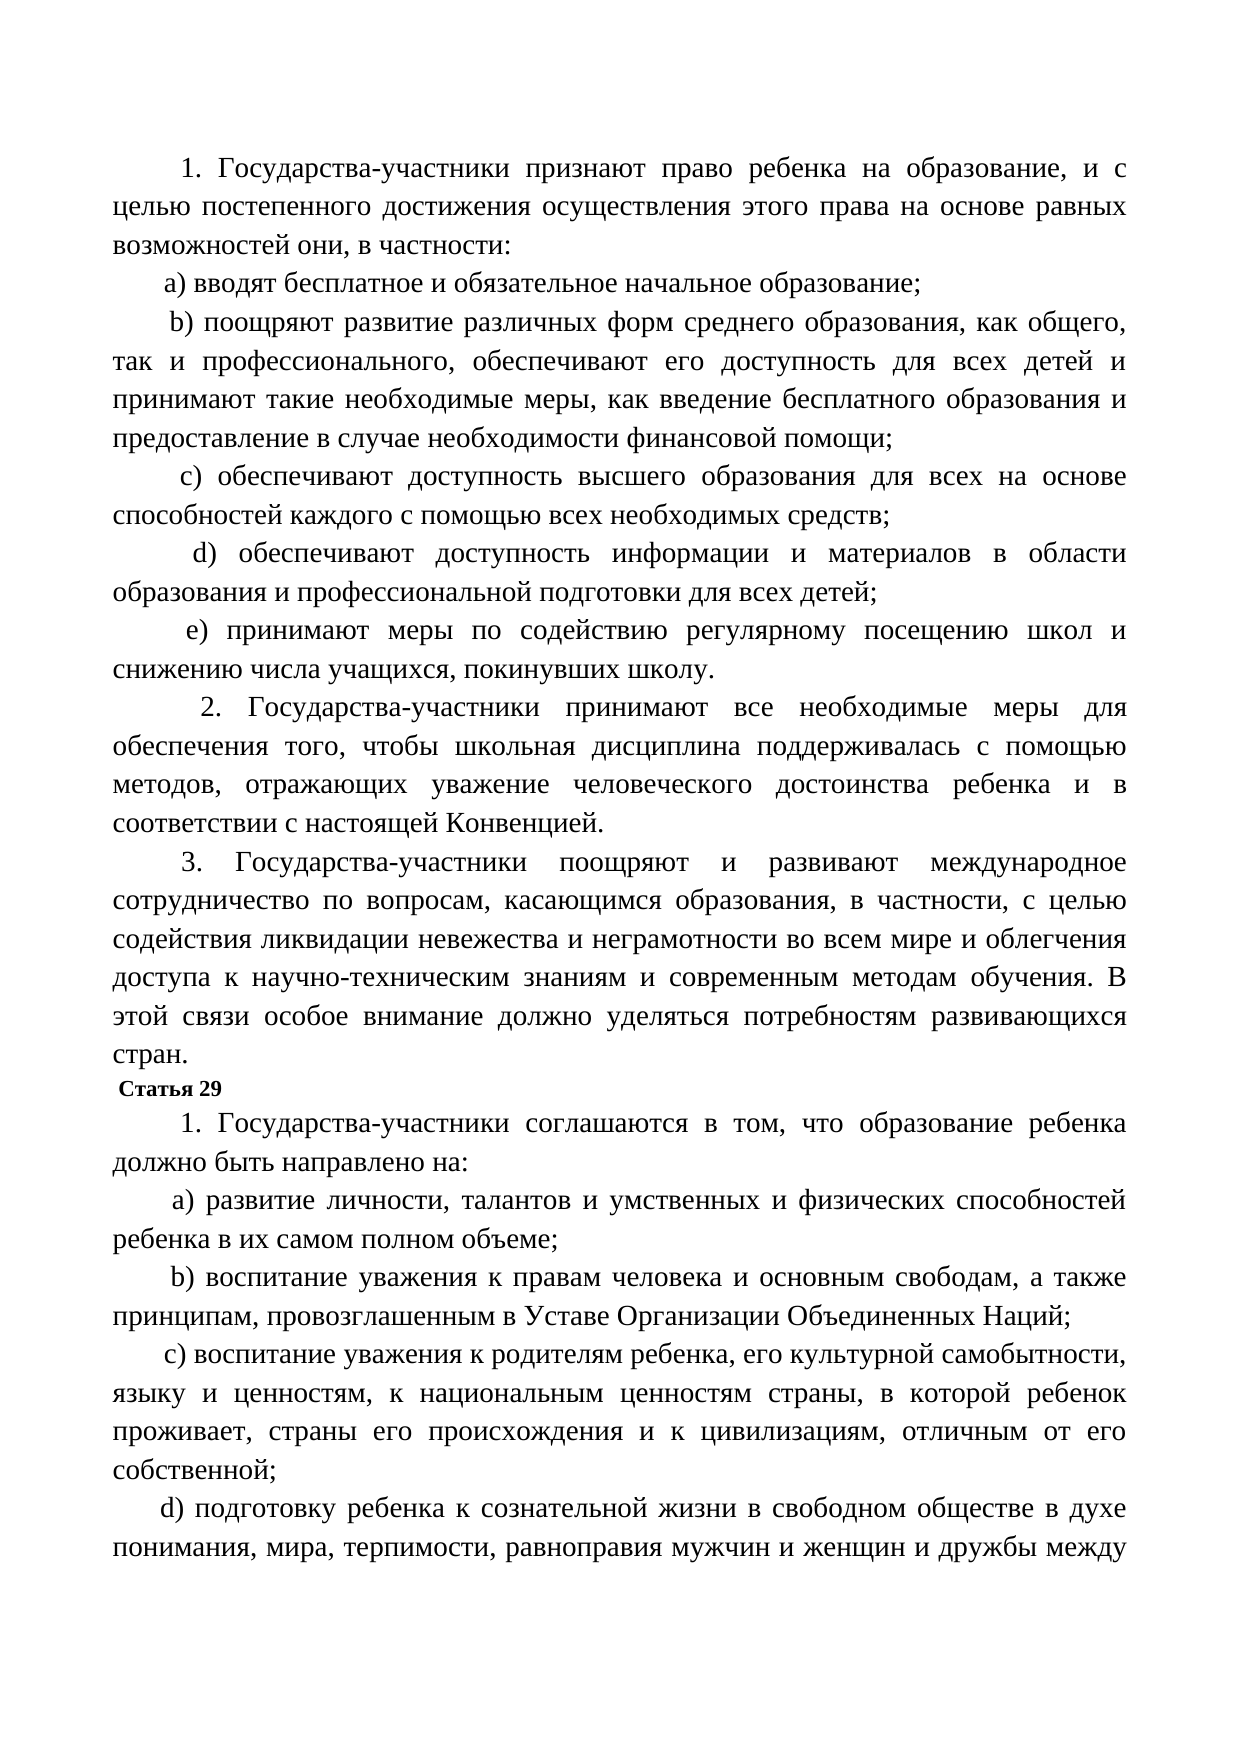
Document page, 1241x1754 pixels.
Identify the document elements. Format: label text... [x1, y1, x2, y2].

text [112, 1491, 1128, 1563]
text Статья 29 [112, 1075, 1128, 1101]
text 3. Государства-участники поощряют и развивают международное сотрудничество по вопросам, касающимся образования, в частности, с целью содействия ликвидации невежества и неграмотности во всем мире и облегчения доступа к научно-техническим знаниям и современным методам обучения. В этой связи особое внимание должно уделяться потребностям развивающихся стран. [112, 844, 1128, 1070]
text b) поощряют развитие различных форм среднего образования, как общего, так и профессионального, обеспечивают его доступность для всех детей и принимают такие необходимые меры, как введение бесплатного образования и предоставление в случае необходимости финансовой помощи; [112, 304, 1128, 453]
text 2. Государства-участники принимают все необходимые меры для обеспечения того, чтобы школьная дисциплина поддерживалась с помощью методов, отражающих уважение человеческого достоинства ребенка и в соответствии с настоящей Конвенцией. [112, 689, 1128, 839]
text b) воспитание уважения к правам человека и основным свободам, а также принципам, провозглашенным в Уставе Организации Объединенных Наций; [112, 1259, 1128, 1331]
text a) развитие личности, талантов и умственных и физических способностей ребенка в их самом полном объеме; [112, 1182, 1128, 1254]
text e) принимают меры по содействию регулярному посещению школ и снижению числа учащихся, покинувших школу. [112, 612, 1128, 684]
text c) обеспечивают доступность высшего образования для всех на основе способностей каждого с помощью всех необходимых средств; [112, 458, 1128, 530]
text a) вводят бесплатное и обязательное начальное образование; [112, 266, 1128, 299]
text 1. Государства-участники признают право ребенка на образование, и с целью постепенного достижения осуществления этого права на основе равных возможностей они, в частности: [112, 150, 1128, 261]
text c) воспитание уважения к родителям ребенка, его культурной самобытности, языку и ценностям, к национальным ценностям страны, в которой ребенок проживает, страны его происхождения и к цивилизациям, отличным от его собственной; [112, 1336, 1128, 1486]
text 1. Государства-участники соглашаются в том, что образование ребенка должно быть направлено на: [112, 1105, 1128, 1177]
text d) обеспечивают доступность информации и материалов в области образования и профессиональной подготовки для всех детей; [112, 535, 1128, 607]
